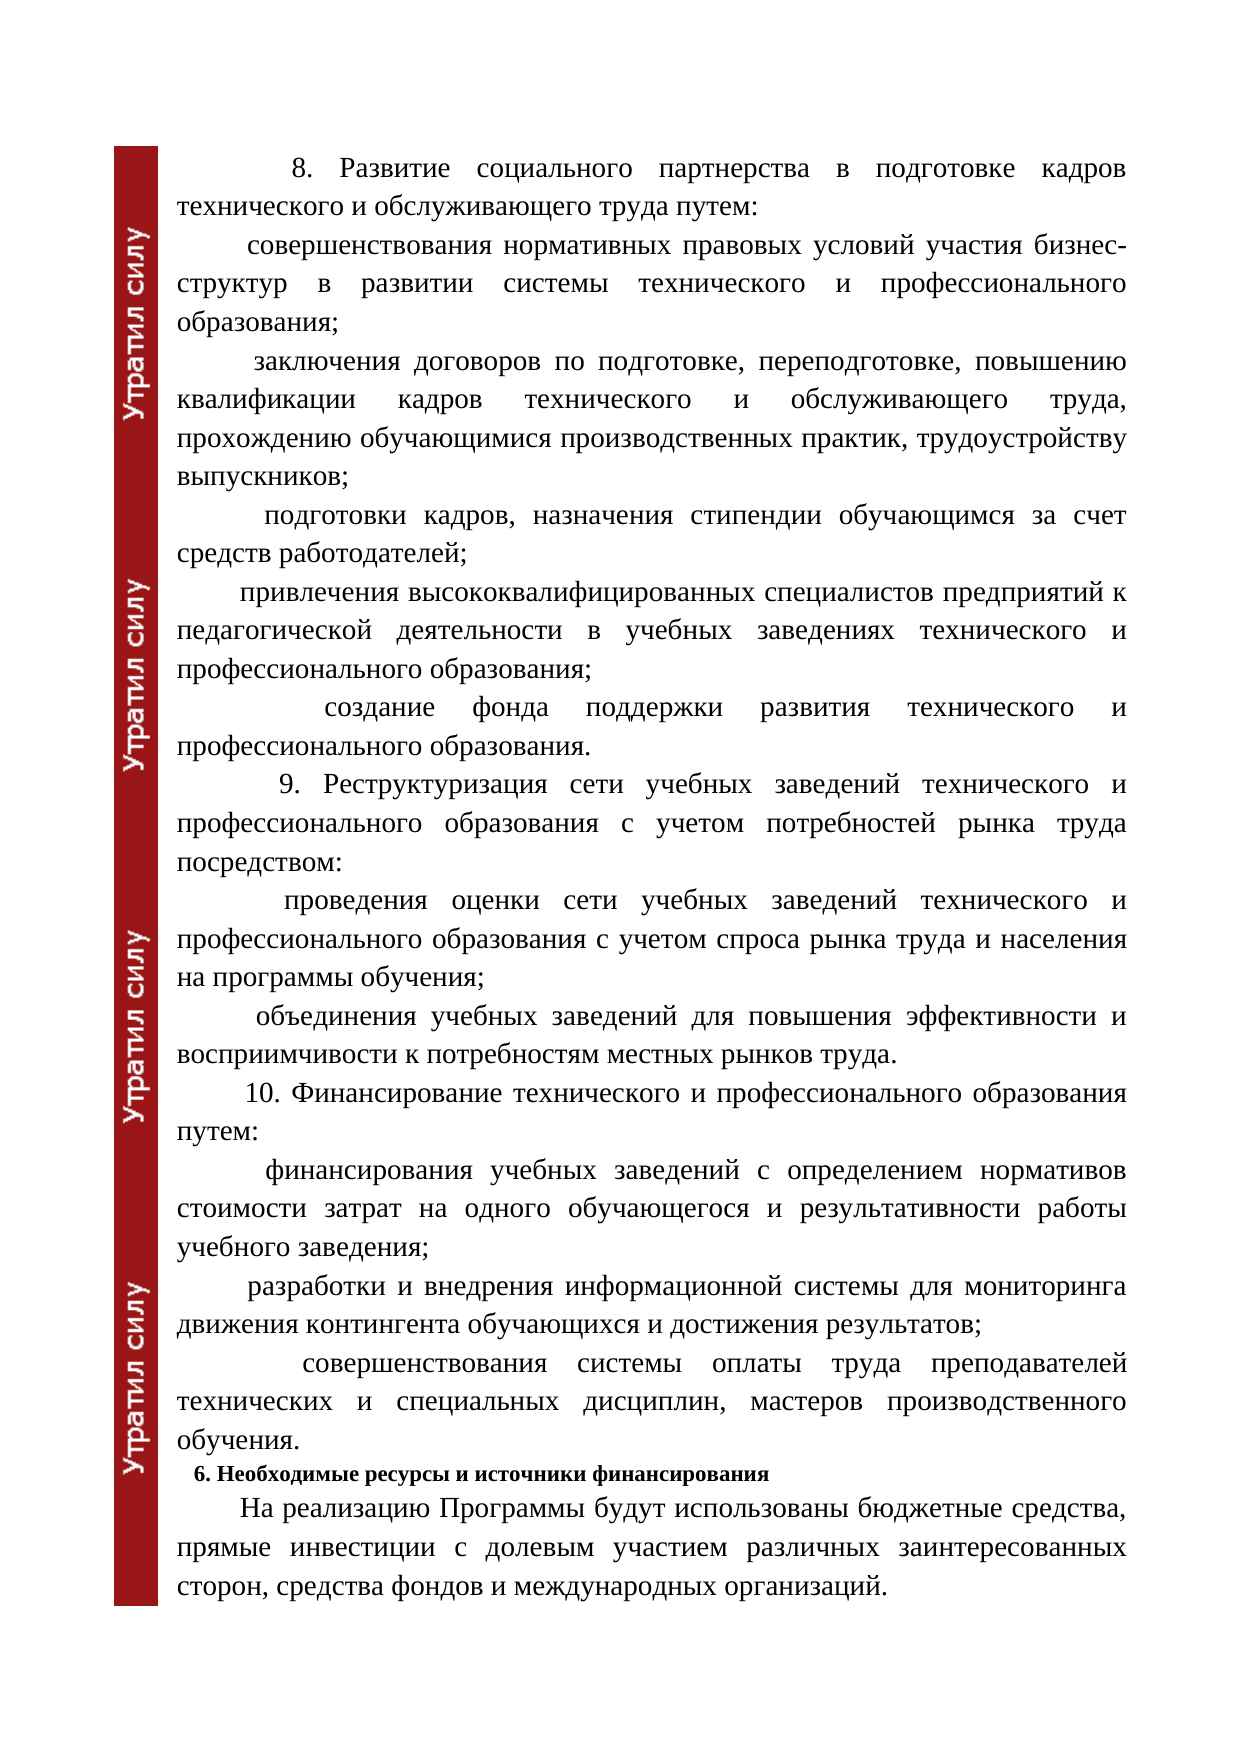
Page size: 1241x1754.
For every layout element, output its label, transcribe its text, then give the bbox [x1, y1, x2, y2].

picture [114, 1070, 158, 1075]
text 6. Необходимые ресурсы и источники финансирования [112, 1460, 1128, 1487]
picture [114, 492, 158, 497]
picture [114, 338, 158, 343]
text подготовки кадров, назначения стипендии обучающимся за счет средств работодателей; [112, 497, 1128, 569]
picture [114, 1340, 158, 1345]
picture [114, 146, 158, 150]
picture [114, 993, 158, 998]
text совершенствования системы оплаты труда преподавателей технических и специальных дисциплин, мастеров производственного обучения. [112, 1345, 1128, 1455]
text разработки и внедрения информационной системы для мониторинга движения контингента обучающихся и достижения результатов; [112, 1268, 1128, 1340]
text проведения оценки сети учебных заведений технического и профессионального образования с учетом спроса рынка труда и населения на программы обучения; [112, 882, 1128, 993]
picture [114, 1147, 158, 1152]
text На реализацию Программы будут использованы бюджетные средства, прямые инвестиции с долевым участием различных заинтересованных сторон, средства фондов и международных организаций. [112, 1491, 1128, 1601]
text объединения учебных заведений для повышения эффективности и восприимчивости к потребностям местных рынков труда. [112, 998, 1128, 1070]
picture [114, 222, 158, 227]
picture [114, 762, 158, 767]
text финансирования учебных заведений с определением нормативов стоимости затрат на одного обучающегося и результативности работы учебного заведения; [112, 1152, 1128, 1263]
text создание фонда поддержки развития технического и профессионального образования. [112, 689, 1128, 762]
text 8. Развитие социального партнерства в подготовке кадров технического и обслуживающего труда путем: [112, 150, 1128, 222]
picture [114, 684, 158, 689]
picture [114, 1487, 158, 1491]
text 10. Финансирование технического и профессионального образования путем: [112, 1075, 1128, 1147]
text 9. Реструктуризация сети учебных заведений технического и профессионального образования с учетом потребностей рынка труда посредством: [112, 767, 1128, 877]
text привлечения высококвалифицированных специалистов предприятий к педагогической деятельности в учебных заведениях технического и профессионального образования; [112, 574, 1128, 684]
picture [114, 1601, 158, 1606]
picture [114, 1263, 158, 1268]
picture [114, 1455, 158, 1460]
text заключения договоров по подготовке, переподготовке, повышению квалификации кадров технического и обслуживающего труда, прохождению обучающимися производственных практик, трудоустройству выпускников; [112, 343, 1128, 492]
picture [114, 569, 158, 574]
text совершенствования нормативных правовых условий участия бизнес-структур в развитии системы технического и профессионального образования; [112, 227, 1128, 338]
picture [114, 877, 158, 882]
